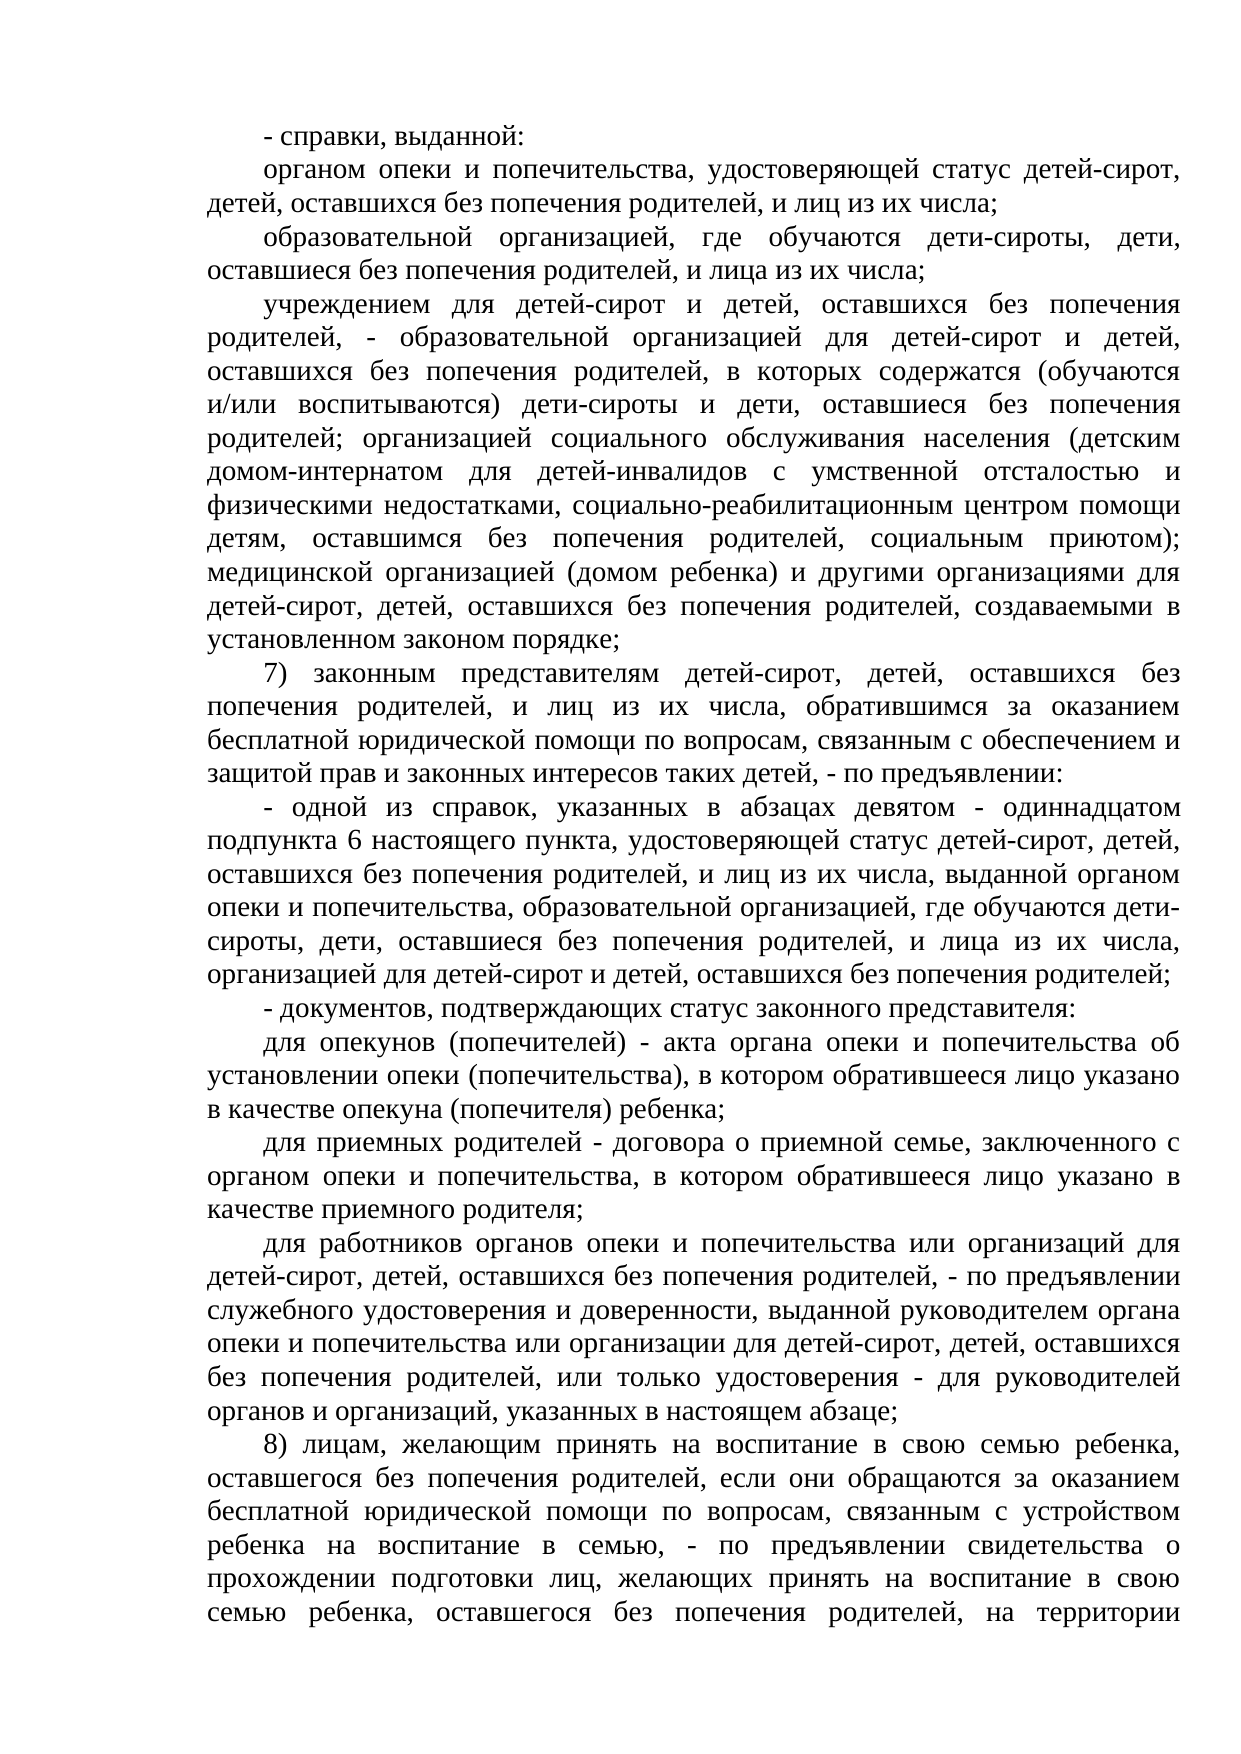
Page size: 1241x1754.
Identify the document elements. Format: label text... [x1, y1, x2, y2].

text образовательной организацией, где обучаются дети-сироты, дети, оставшиеся без попечения родителей, и лица из их числа; [207, 219, 1181, 286]
text для приемных родителей - договора о приемной семье, заключенного с органом опеки и попечительства, в котором обратившееся лицо указано в качестве приемного родителя; [207, 1124, 1181, 1225]
text учреждением для детей-сирот и детей, оставшихся без попечения родителей, - образовательной организацией для детей-сирот и детей, оставшихся без попечения родителей, в которых содержатся (обучаются и/или воспитываются) дети-сироты и дети, оставшиеся без попечения родителей; организацией социального обслуживания населения (детским домом-интернатом для детей-инвалидов с умственной отсталостью и физическими недостатками, социально-реабилитационным центром помощи детям, оставшимся без попечения родителей, социальным приютом); медицинской организацией (домом ребенка) и другими организациями для детей-сирот, детей, оставшихся без попечения родителей, создаваемыми в установленном законом порядке; [207, 286, 1181, 655]
text - справки, выданной: [207, 118, 1181, 152]
text - документов, подтверждающих статус законного представителя: [207, 990, 1181, 1024]
text для опекунов (попечителей) - акта органа опеки и попечительства об установлении опеки (попечительства), в котором обратившееся лицо указано в качестве опекуна (попечителя) ребенка; [207, 1024, 1181, 1124]
text - одной из справок, указанных в абзацах девятом - одиннадцатом подпункта 6 настоящего пункта, удостоверяющей статус детей-сирот, детей, оставшихся без попечения родителей, и лиц из их числа, выданной органом опеки и попечительства, образовательной организацией, где обучаются дети-сироты, дети, оставшиеся без попечения родителей, и лица из их числа, организацией для детей-сирот и детей, оставшихся без попечения родителей; [207, 789, 1181, 990]
text для работников органов опеки и попечительства или организаций для детей-сирот, детей, оставшихся без попечения родителей, - по предъявлении служебного удостоверения и доверенности, выданной руководителем органа опеки и попечительства или организации для детей-сирот, детей, оставшихся без попечения родителей, или только удостоверения - для руководителей органов и организаций, указанных в настоящем абзаце; [207, 1225, 1181, 1426]
text 7) законным представителям детей-сирот, детей, оставшихся без попечения родителей, и лиц из их числа, обратившимся за оказанием бесплатной юридической помощи по вопросам, связанным с обеспечением и защитой прав и законных интересов таких детей, - по предъявлении: [207, 655, 1181, 789]
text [207, 1426, 1181, 1627]
text органом опеки и попечительства, удостоверяющей статус детей-сирот, детей, оставшихся без попечения родителей, и лиц из их числа; [207, 152, 1181, 219]
